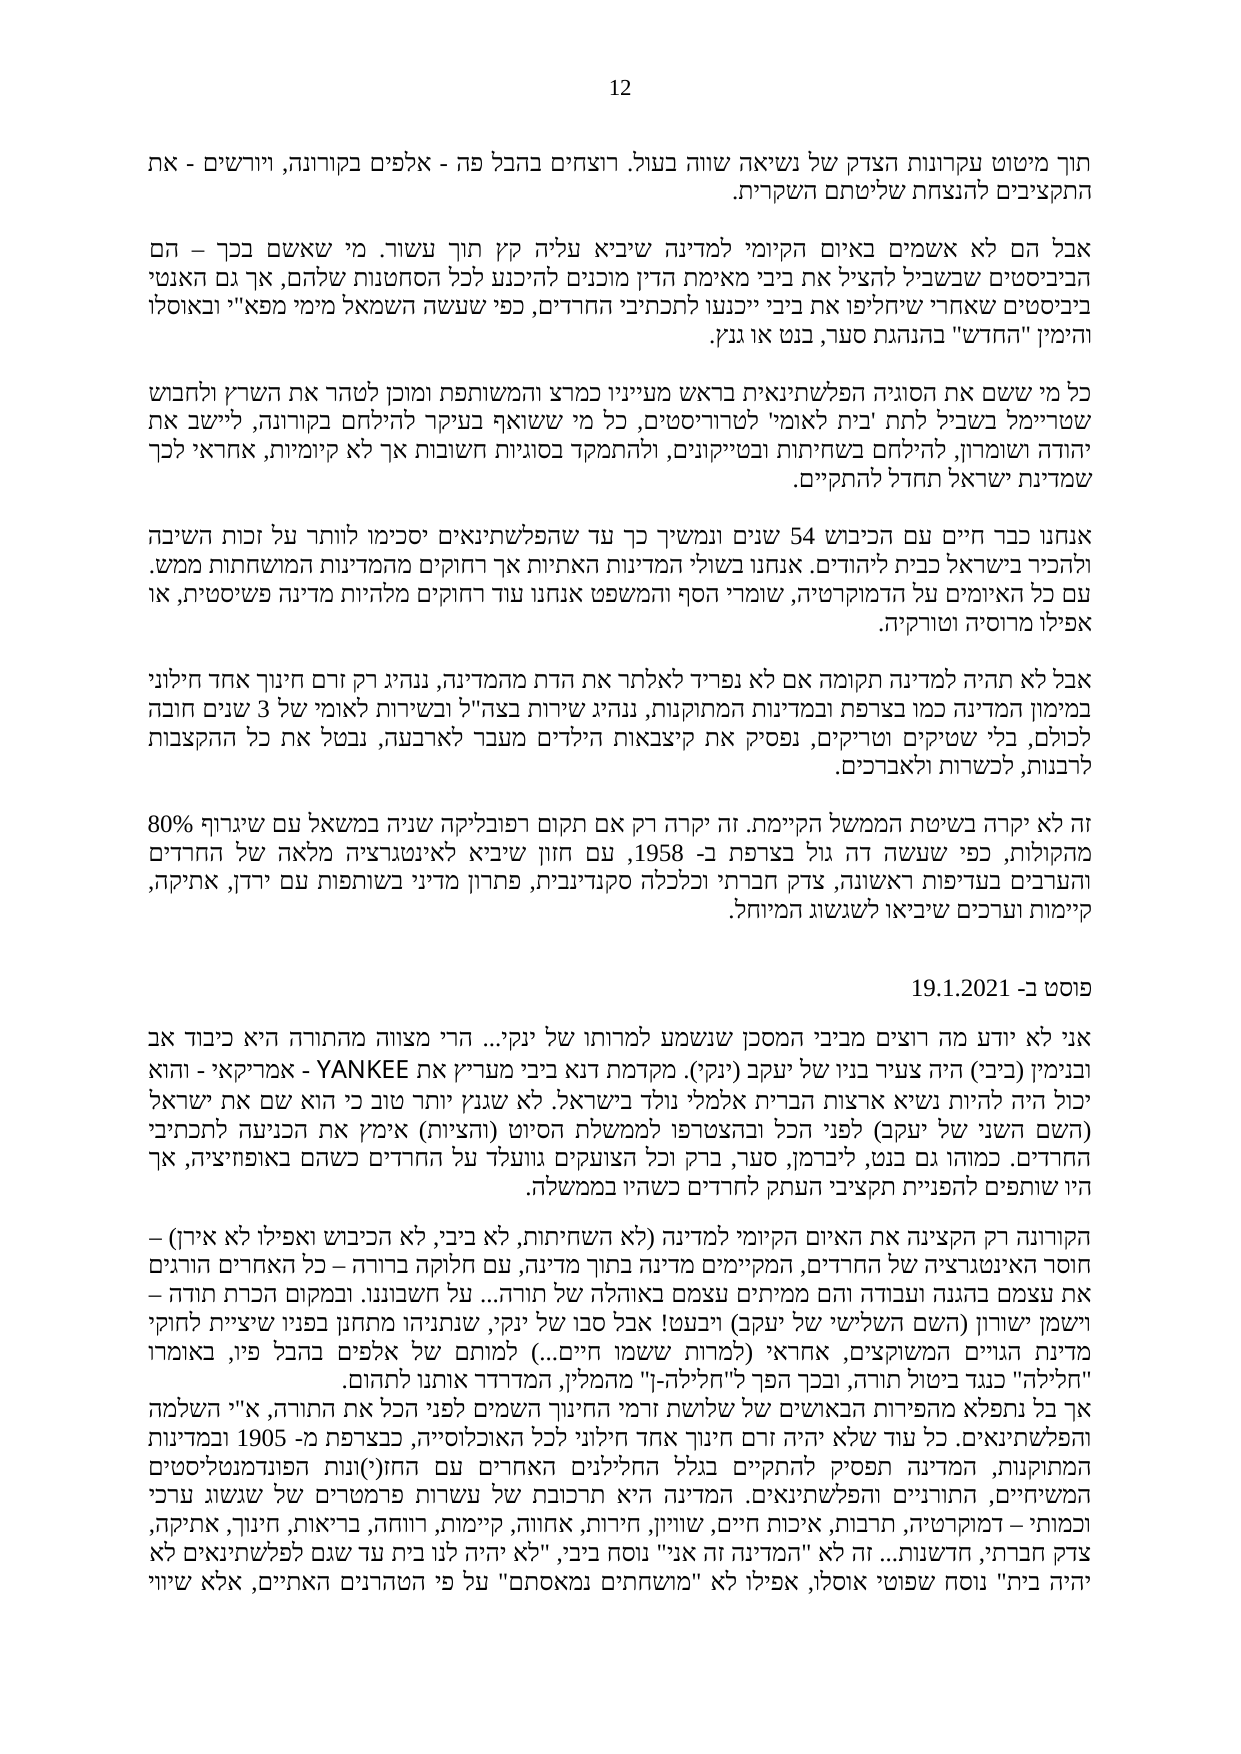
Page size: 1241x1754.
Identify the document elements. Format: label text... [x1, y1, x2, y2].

text אני לא יודע מה רוצים מביבי המסכן שנשמע למרותו של ינקי... הרי מצווה מהתורה היא כיבוד אב ובנימין (ביבי) היה צעיר בניו של יעקב (ינקי). מקדמת דנא ביבי מעריץ את YANKEE - אמריקאי - והוא יכול היה להיות נשיא ארצות הברית אלמלי נולד בישראל. לא שגנץ יותר טוב כי הוא שם את ישראל (השם השני של יעקב) לפני הכל ובהצטרפו לממשלת הסיוט (והציות) אימץ את הכניעה לתכתיבי החרדים. כמוהו גם בנט, ליברמן, סער, ברק וכל הצועקים גוועלד על החרדים כשהם באופוזיציה, אך היו שותפים להפניית תקציבי העתק לחרדים כשהיו בממשלה. [148, 1023, 1092, 1201]
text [148, 1394, 1092, 1596]
text פוסט ב- 19.1.2021 [148, 973, 1092, 1002]
text הקורונה רק הקצינה את האיום הקיומי למדינה (לא השחיתות, לא ביבי, לא הכיבוש ואפילו לא אירן) – חוסר האינטגרציה של החרדים, המקיימים מדינה בתוך מדינה, עם חלוקה ברורה – כל האחרים הורגים את עצמם בהגנה ועבודה והם ממיתים עצמם באוהלה של תורה... על חשבוננו. ובמקום הכרת תודה – וישמן ישורון (השם השלישי של יעקב) ויבעט! אבל סבו של ינקי, שנתניהו מתחנן בפניו שיציית לחוקי מדינת הגויים המשוקצים, אחראי (למרות ששמו חיים...) למותם של אלפים בהבל פיו, באומרו "חלילה" כנגד ביטול תורה, ובכך הפך ל"חלילה-ן" מהמלין, המדרדר אותנו לתהום. [148, 1222, 1092, 1394]
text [148, 148, 1092, 205]
text כל מי ששם את הסוגיה הפלשתינאית בראש מעייניו כמרצ והמשותפת ומוכן לטהר את השרץ ולחבוש שטריימל בשביל לתת 'בית לאומי' לטרוריסטים, כל מי ששואף בעיקר להילחם בקורונה, ליישב את יהודה ושומרון, להילחם בשחיתות ובטייקונים, ולהתמקד בסוגיות חשובות אך לא קיומיות, אחראי לכך שמדינת ישראל תחדל להתקיים. [148, 378, 1092, 493]
text זה לא יקרה בשיטת הממשל הקיימת. זה יקרה רק אם תקום רפובליקה שניה במשאל עם שיגרוף 80% מהקולות, כפי שעשה דה גול בצרפת ב- 1958, עם חזון שיביא לאינטגרציה מלאה של החרדים והערבים בעדיפות ראשונה, צדק חברתי וכלכלה סקנדינבית, פתרון מדיני בשותפות עם ירדן, אתיקה, קיימות וערכים שיביאו לשגשוג המיוחל. [148, 809, 1092, 924]
text אבל הם לא אשמים באיום הקיומי למדינה שיביא עליה קץ תוך עשור. מי שאשם בכך – הם הביביסטים שבשביל להציל את ביבי מאימת הדין מוכנים להיכנע לכל הסחטנות שלהם, אך גם האנטי ביביסטים שאחרי שיחליפו את ביבי ייכנעו לתכתיבי החרדים, כפי שעשה השמאל מימי מפא"י ובאוסלו והימין "החדש" בהנהגת סער, בנט או גנץ. [148, 234, 1092, 349]
text אבל לא תהיה למדינה תקומה אם לא נפריד לאלתר את הדת מהמדינה, ננהיג רק זרם חינוך אחד חילוני במימון המדינה כמו בצרפת ובמדינות המתוקנות, ננהיג שירות בצה"ל ובשירות לאומי של 3 שנים חובה לכולם, בלי שטיקים וטריקים, נפסיק את קיצבאות הילדים מעבר לארבעה, נבטל את כל ההקצבות לרבנות, לכשרות ולאברכים. [148, 665, 1092, 780]
text אנחנו כבר חיים עם הכיבוש 54 שנים ונמשיך כך עד שהפלשתינאים יסכימו לוותר על זכות השיבה ולהכיר בישראל כבית ליהודים. אנחנו בשולי המדינות האתיות אך רחוקים מהמדינות המושחתות ממש. עם כל האיומים על הדמוקרטיה, שומרי הסף והמשפט אנחנו עוד רחוקים מלהיות מדינה פשיסטית, או אפילו מרוסיה וטורקיה. [148, 521, 1092, 636]
